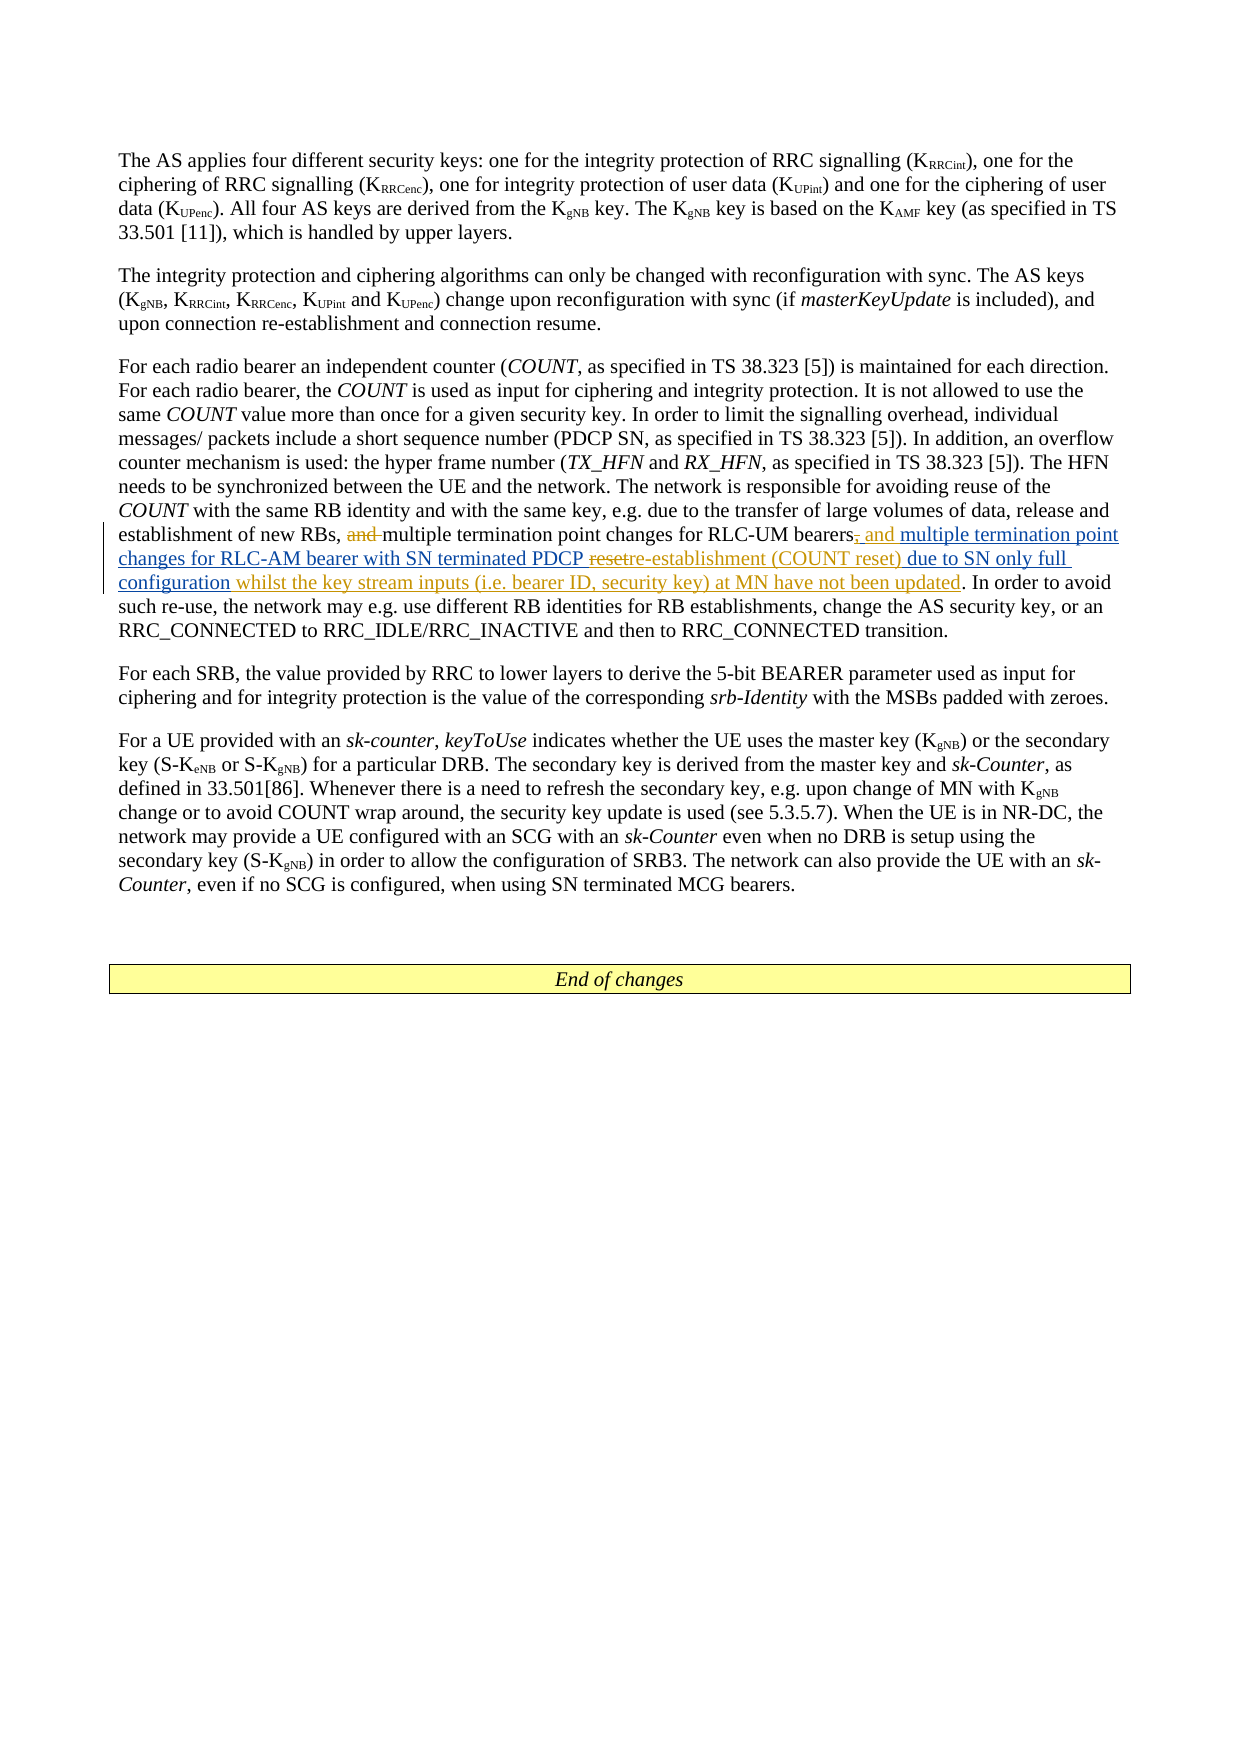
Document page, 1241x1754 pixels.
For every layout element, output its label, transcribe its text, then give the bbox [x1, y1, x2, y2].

text For each SRB, the value provided by RRC to lower layers to derive the 5-bit BEARER parameter used as input for ciphering and for integrity protection is the value of the corresponding srb-Identity with the MSBs padded with zeroes. [118, 661, 1122, 709]
text The AS applies four different security keys: one for the integrity protection of RRC signalling (KRRCint), one for the ciphering of RRC signalling (KRRCenc), one for integrity protection of user data (KUPint) and one for the ciphering of user data (KUPenc). All four AS keys are derived from the KgNB key. The KgNB key is based on the KAMF key (as specified in TS 33.501 [11]), which is handled by upper layers. [118, 148, 1122, 244]
text For a UE provided with an sk-counter, keyToUse indicates whether the UE uses the master key (KgNB) or the secondary key (S-KeNB or S-KgNB) for a particular DRB. The secondary key is derived from the master key and sk-Counter, as defined in 33.501[86]. Whenever there is a need to refresh the secondary key, e.g. upon change of MN with KgNB change or to avoid COUNT wrap around, the security key update is used (see 5.3.5.7). When the UE is in NR-DC, the network may provide a UE configured with an SCG with an sk-Counter even when no DRB is setup using the secondary key (S-KgNB) in order to allow the configuration of SRB3. The network can also provide the UE with an sk-Counter, even if no SCG is configured, when using SN terminated MCG bearers. [118, 728, 1122, 896]
text The integrity protection and ciphering algorithms can only be changed with reconfiguration with sync. The AS keys (KgNB, KRRCint, KRRCenc, KUPint and KUPenc) change upon reconfiguration with sync (if masterKeyUpdate is included), and upon connection re-establishment and connection resume. [118, 263, 1122, 335]
text End of changes [110, 965, 1130, 993]
text For each radio bearer an independent counter (COUNT, as specified in TS 38.323 [5]) is maintained for each direction. For each radio bearer, the COUNT is used as input for ciphering and integrity protection. It is not allowed to use the same COUNT value more than once for a given security key. In order to limit the signalling overhead, individual messages/ packets include a short sequence number (PDCP SN, as specified in TS 38.323 [5]). In addition, an overflow counter mechanism is used: the hyper frame number (TX_HFN and RX_HFN, as specified in TS 38.323 [5]). The HFN needs to be synchronized between the UE and the network. The network is responsible for avoiding reuse of the COUNT with the same RB identity and with the same key, e.g. due to the transfer of large volumes of data, release and establishment of new RBs, multiple termination point changes for RLC-UM bearers. In order to avoid such re-use, the network may e.g. use different RB identities for RB establishments, change the AS security key, or an RRC_CONNECTED to RRC_IDLE/RRC_INACTIVE and then to RRC_CONNECTED transition. [118, 354, 1122, 642]
